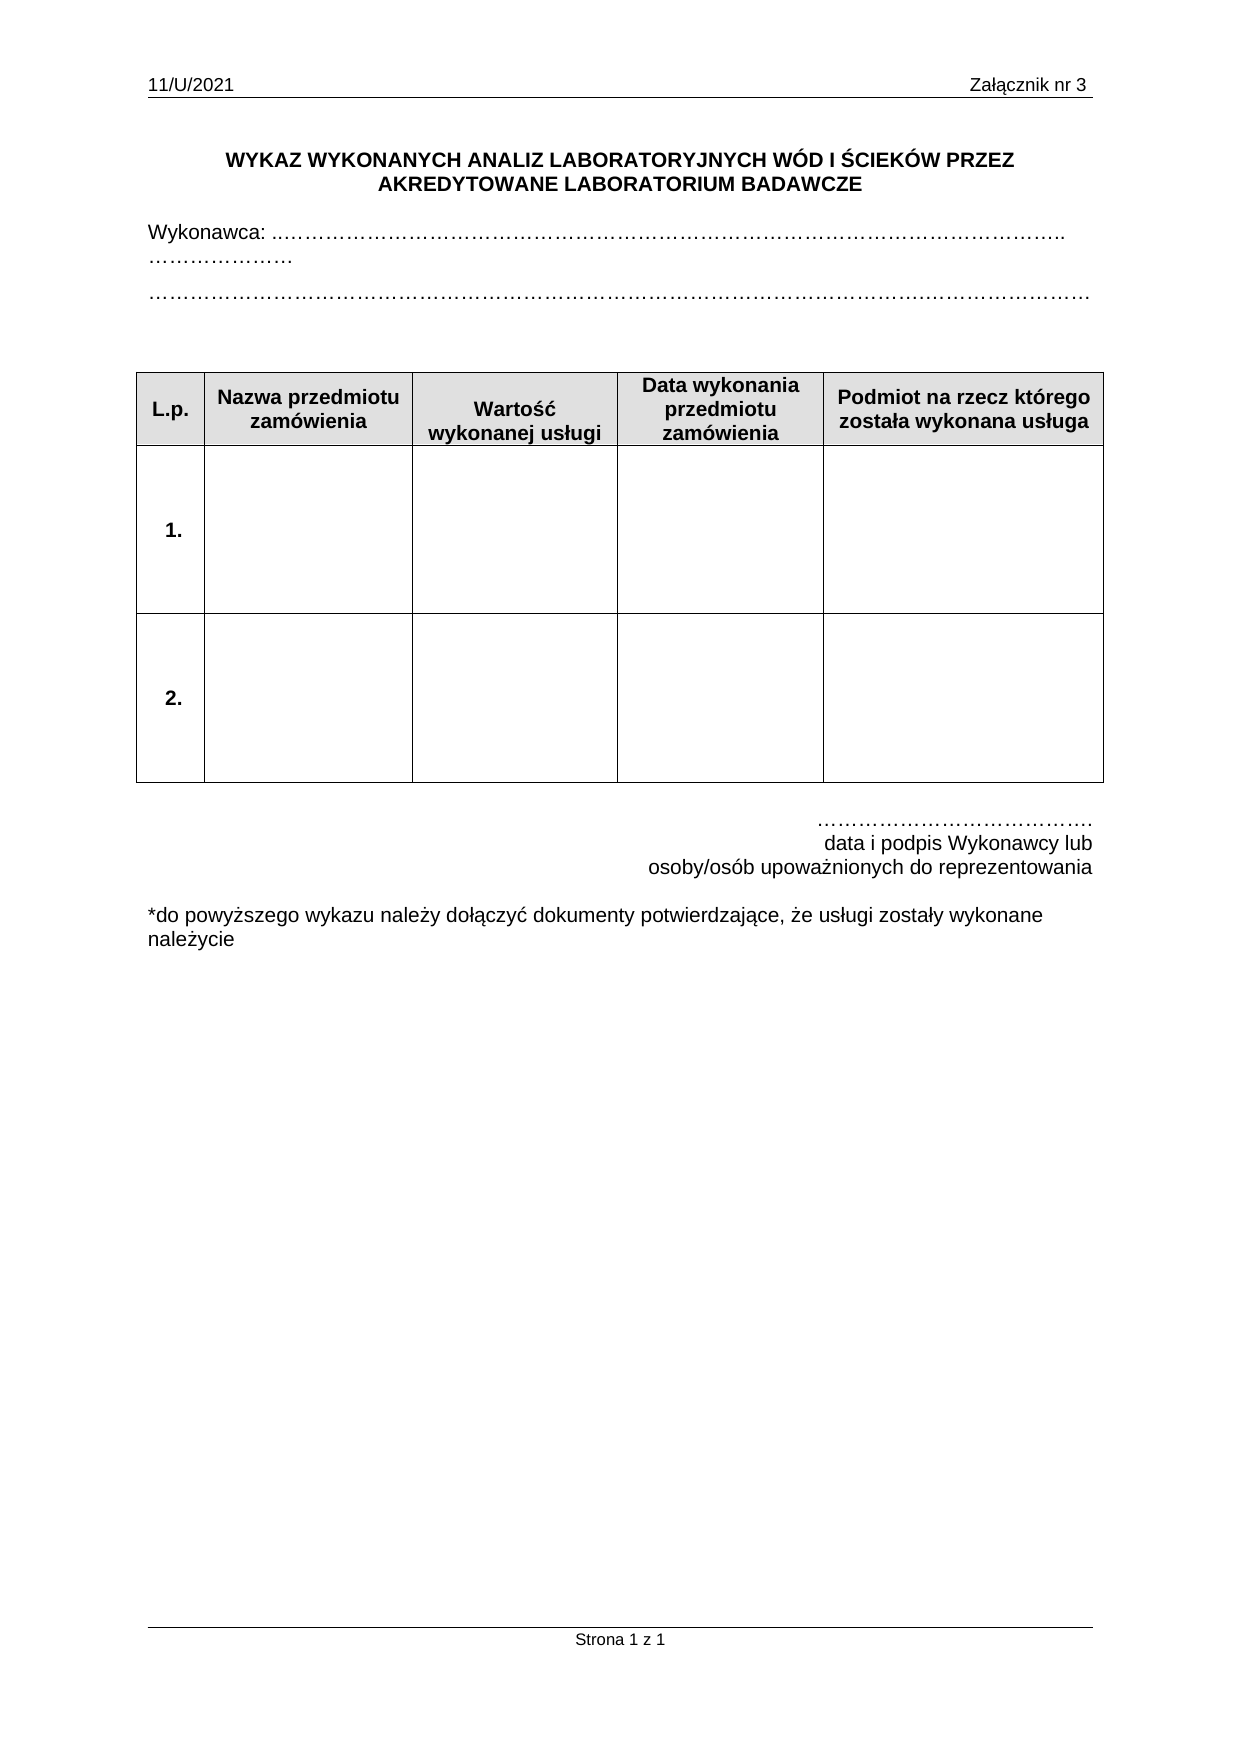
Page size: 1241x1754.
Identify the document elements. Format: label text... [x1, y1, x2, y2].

table_cell 2. [137, 614, 204, 782]
table_header Data wykonania przedmiotu zamówienia [618, 373, 823, 444]
table_cell [413, 446, 617, 613]
text …………………………………. [148, 807, 1093, 831]
subtitle data i podpis Wykonawcy lub osoby/osób upoważnionych do reprezentowania [148, 831, 1093, 879]
text Wykonawca: ..…………………………………………………………………………………………………..………………… [148, 219, 1093, 267]
table_header L.p. [137, 373, 204, 444]
table_cell [413, 614, 617, 782]
table_cell [824, 614, 1103, 782]
table_cell [205, 614, 412, 782]
table_header Podmiot na rzecz którego została wykonana usługa [824, 373, 1103, 444]
table_header Nazwa przedmiotu zamówienia [205, 373, 412, 444]
text ………………………………………………………………………………………………….…………………… [148, 280, 1093, 304]
table_cell [824, 446, 1103, 613]
text *do powyższego wykazu należy dołączyć dokumenty potwierdzające, że usługi zostały wykonane należycie [148, 903, 1093, 951]
table_cell [205, 446, 412, 613]
text WYKAZ WYKONANYCH ANALIZ LABORATORYJNYCH WÓD I ŚCIEKÓW PRZEZ AKREDYTOWANE LABORATORIUM BADAWCZE [148, 148, 1093, 196]
table_header Wartość wykonanej usługi [413, 373, 617, 444]
table_cell 1. [137, 446, 204, 613]
table_cell [618, 446, 823, 613]
table_cell [618, 614, 823, 782]
